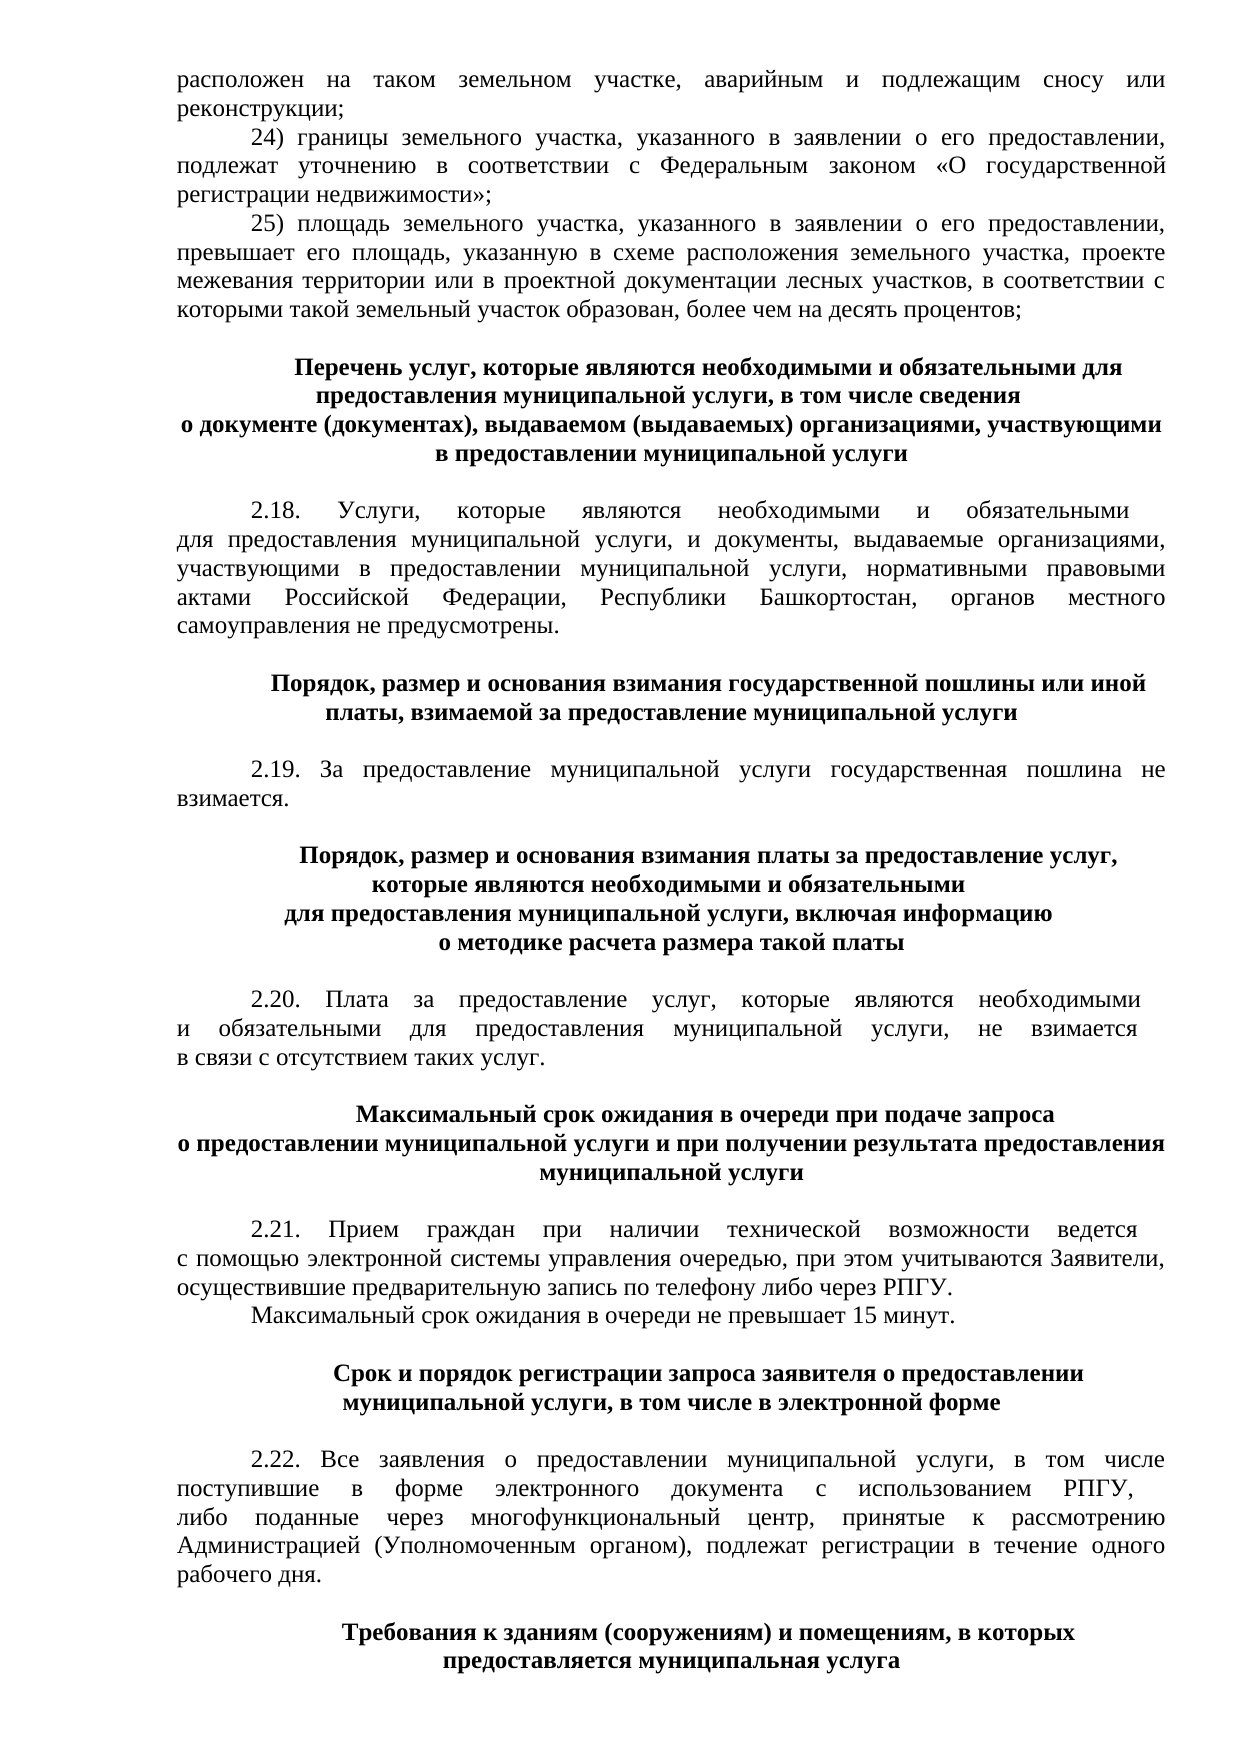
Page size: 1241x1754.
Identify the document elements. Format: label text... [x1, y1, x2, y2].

text Максимальный срок ожидания в очереди при подаче запроса о предоставлении муниципальной услуги и при получении результата предоставления муниципальной услуги [177, 1099, 1166, 1186]
text 2.19. За предоставление муниципальной услуги государственная пошлина не взимается. [177, 754, 1166, 812]
text Порядок, размер и основания взимания государственной пошлины или иной платы, взимаемой за предоставление муниципальной услуги [177, 668, 1166, 726]
text Перечень услуг, которые являются необходимыми и обязательными для предоставления муниципальной услуги, в том числе сведения о документе (документах), выдаваемом (выдаваемых) организациями, участвующими в предоставлении муниципальной услуги [177, 352, 1166, 467]
text 2.18. Услуги, которые являются необходимыми и обязательными для предоставления муниципальной услуги, и документы, выдаваемые организациями, участвующими в предоставлении муниципальной услуги, нормативными правовыми актами Российской Федерации, Республики Башкортостан, органов местного самоуправления не предусмотрены. [177, 496, 1166, 639]
text Срок и порядок регистрации запроса заявителя о предоставлении муниципальной услуги, в том числе в электронной форме [177, 1358, 1166, 1416]
text Максимальный срок ожидания в очереди не превышает 15 минут. [177, 1301, 1166, 1329]
text 25) площадь земельного участка, указанного в заявлении о его предоставлении, превышает его площадь, указанную в схеме расположения земельного участка, проекте межевания территории или в проектной документации лесных участков, в соответствии с которыми такой земельный участок образован, более чем на десять процентов; [177, 208, 1166, 323]
text Требования к зданиям (сооружениям) и помещениям, в которых предоставляется муниципальная услуга [177, 1617, 1166, 1674]
text 2.20. Плата за предоставление услуг, которые являются необходимыми и обязательными для предоставления муниципальной услуги, не взимается в связи с отсутствием таких услуг. [177, 984, 1166, 1071]
text 24) границы земельного участка, указанного в заявлении о его предоставлении, подлежат уточнению в соответствии с Федеральным законом «О государственной регистрации недвижимости»; [177, 122, 1166, 208]
text 2.21. Прием граждан при наличии технической возможности ведется с помощью электронной системы управления очередью, при этом учитываются Заявители, осуществившие предварительную запись по телефону либо через РПГУ. [177, 1214, 1166, 1301]
text 2.22. Все заявления о предоставлении муниципальной услуги, в том числе поступившие в форме электронного документа с использованием РПГУ, либо поданные через многофункциональный центр, принятые к рассмотрению Администрацией (Уполномоченным органом), подлежат регистрации в течение одного рабочего дня. [177, 1444, 1166, 1588]
text Порядок, размер и основания взимания платы за предоставление услуг, которые являются необходимыми и обязательными для предоставления муниципальной услуги, включая информацию о методике расчета размера такой платы [177, 841, 1166, 956]
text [177, 64, 1166, 122]
